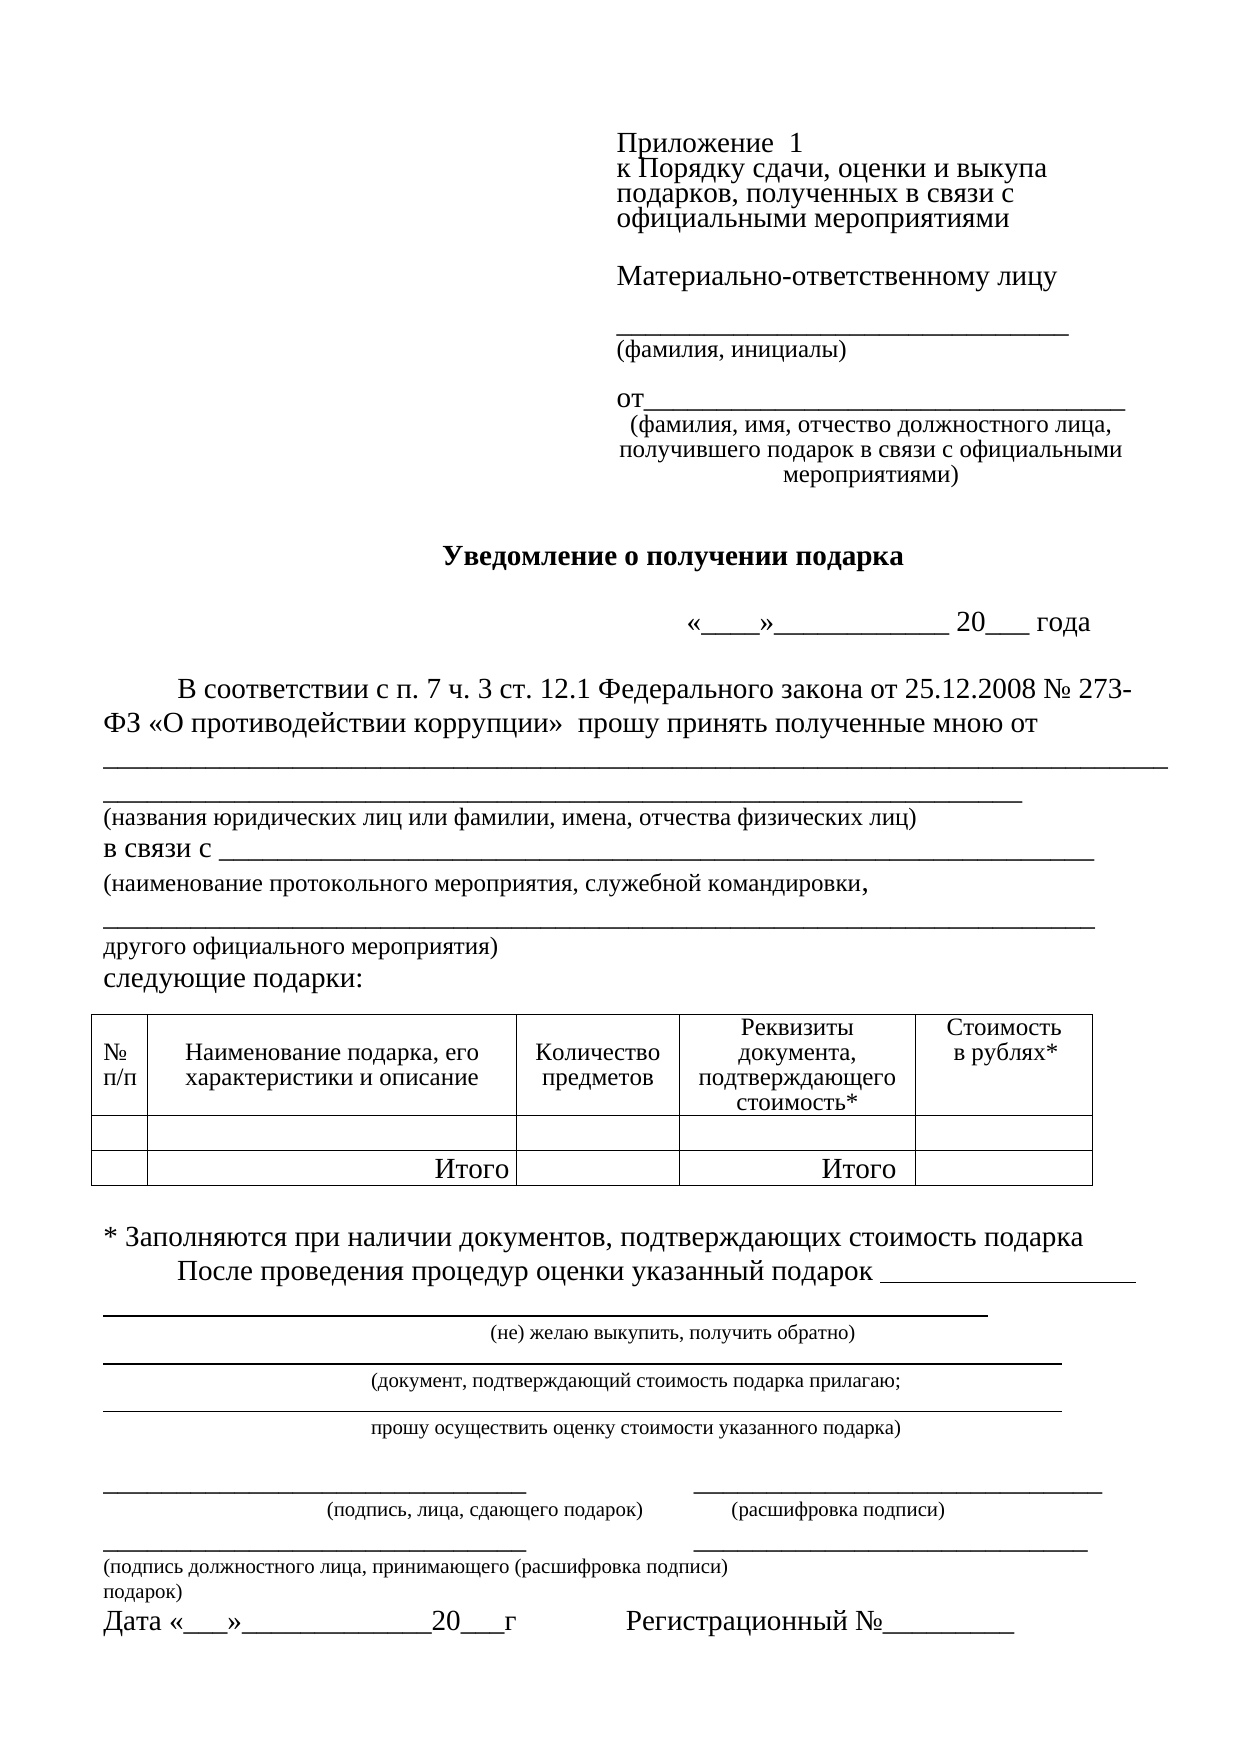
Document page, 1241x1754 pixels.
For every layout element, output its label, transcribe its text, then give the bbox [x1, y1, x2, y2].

table_cell [517, 1116, 679, 1150]
text После проведения процедур оценки указанный подарок [103, 1253, 1169, 1320]
text (документ, подтверждающий стоимость подарка прилагаю; [103, 1367, 1169, 1392]
table_cell [517, 1151, 679, 1184]
table_cell [916, 1151, 1092, 1184]
table_cell Материально-ответственному лицу _______________________________ (фамилия, инициалы) от_________________________________ (фамилия, имя, отчество должностного лица, получившего подарок в связи с официальными мероприятиями) [605, 258, 1136, 487]
text подарок) [103, 1578, 1169, 1603]
table_header Приложение 1 к Порядку сдачи, оценки и выкупа подарков, полученных в связи с официальными мероприятиями [605, 133, 1118, 258]
text * Заполняются при наличии документов, подтверждающих стоимость подарка [103, 1219, 1169, 1253]
table_cell [92, 1151, 147, 1184]
text следующие подарки: [103, 960, 1169, 993]
text «____»____________ 20___ года [103, 604, 1169, 638]
text (подпись должностного лица, принимающего (расшифровка подписи) [103, 1554, 1169, 1578]
text ____________________________________________________________________ [103, 898, 1169, 931]
table_header Количество предметов [517, 1015, 679, 1115]
text (названия юридических лиц или фамилии, имена, отчества физических лиц) [103, 806, 1169, 831]
table_header Реквизиты документа, подтверждающего стоимость* [680, 1015, 915, 1115]
table_header Наименование подарка, его характеристики и описание [148, 1015, 516, 1115]
text В соответствии с п. 7 ч. 3 ст. 12.1 Федерального закона от 25.12.2008 № 273-ФЗ «О противодействии коррупции» прошу принять полученные мною от ________________________________________________________________________________________________________________________________________ [103, 671, 1169, 806]
text прошу осуществить оценку стоимости указанного подарка) [103, 1415, 1169, 1439]
text (подпись, лица, сдающего подарок) (расшифровка подписи) [103, 1497, 1169, 1521]
table_cell [916, 1116, 1092, 1150]
text в связи с ____________________________________________________________ [103, 831, 1169, 864]
text _____________________________ ___________________________ [103, 1521, 1169, 1554]
text другого официального мероприятия) [103, 931, 1169, 960]
text Дата «___»_____________20___г Регистрационный №_________ [103, 1603, 1169, 1636]
text (наименование протокольного мероприятия, служебной командировки, [103, 864, 1169, 898]
table_cell [148, 1116, 516, 1150]
table_header № п/п [92, 1015, 147, 1115]
table_cell Итого [148, 1151, 516, 1184]
table_cell [680, 1116, 915, 1150]
table_cell Итого [680, 1151, 915, 1184]
table_cell [92, 1116, 147, 1150]
text _____________________________ ____________________________ [103, 1463, 1169, 1497]
text Уведомление о получении подарка [103, 546, 1169, 571]
text (не) желаю выкупить, получить обратно) [103, 1320, 1169, 1344]
table_header Стоимость в рублях* [916, 1015, 1092, 1115]
